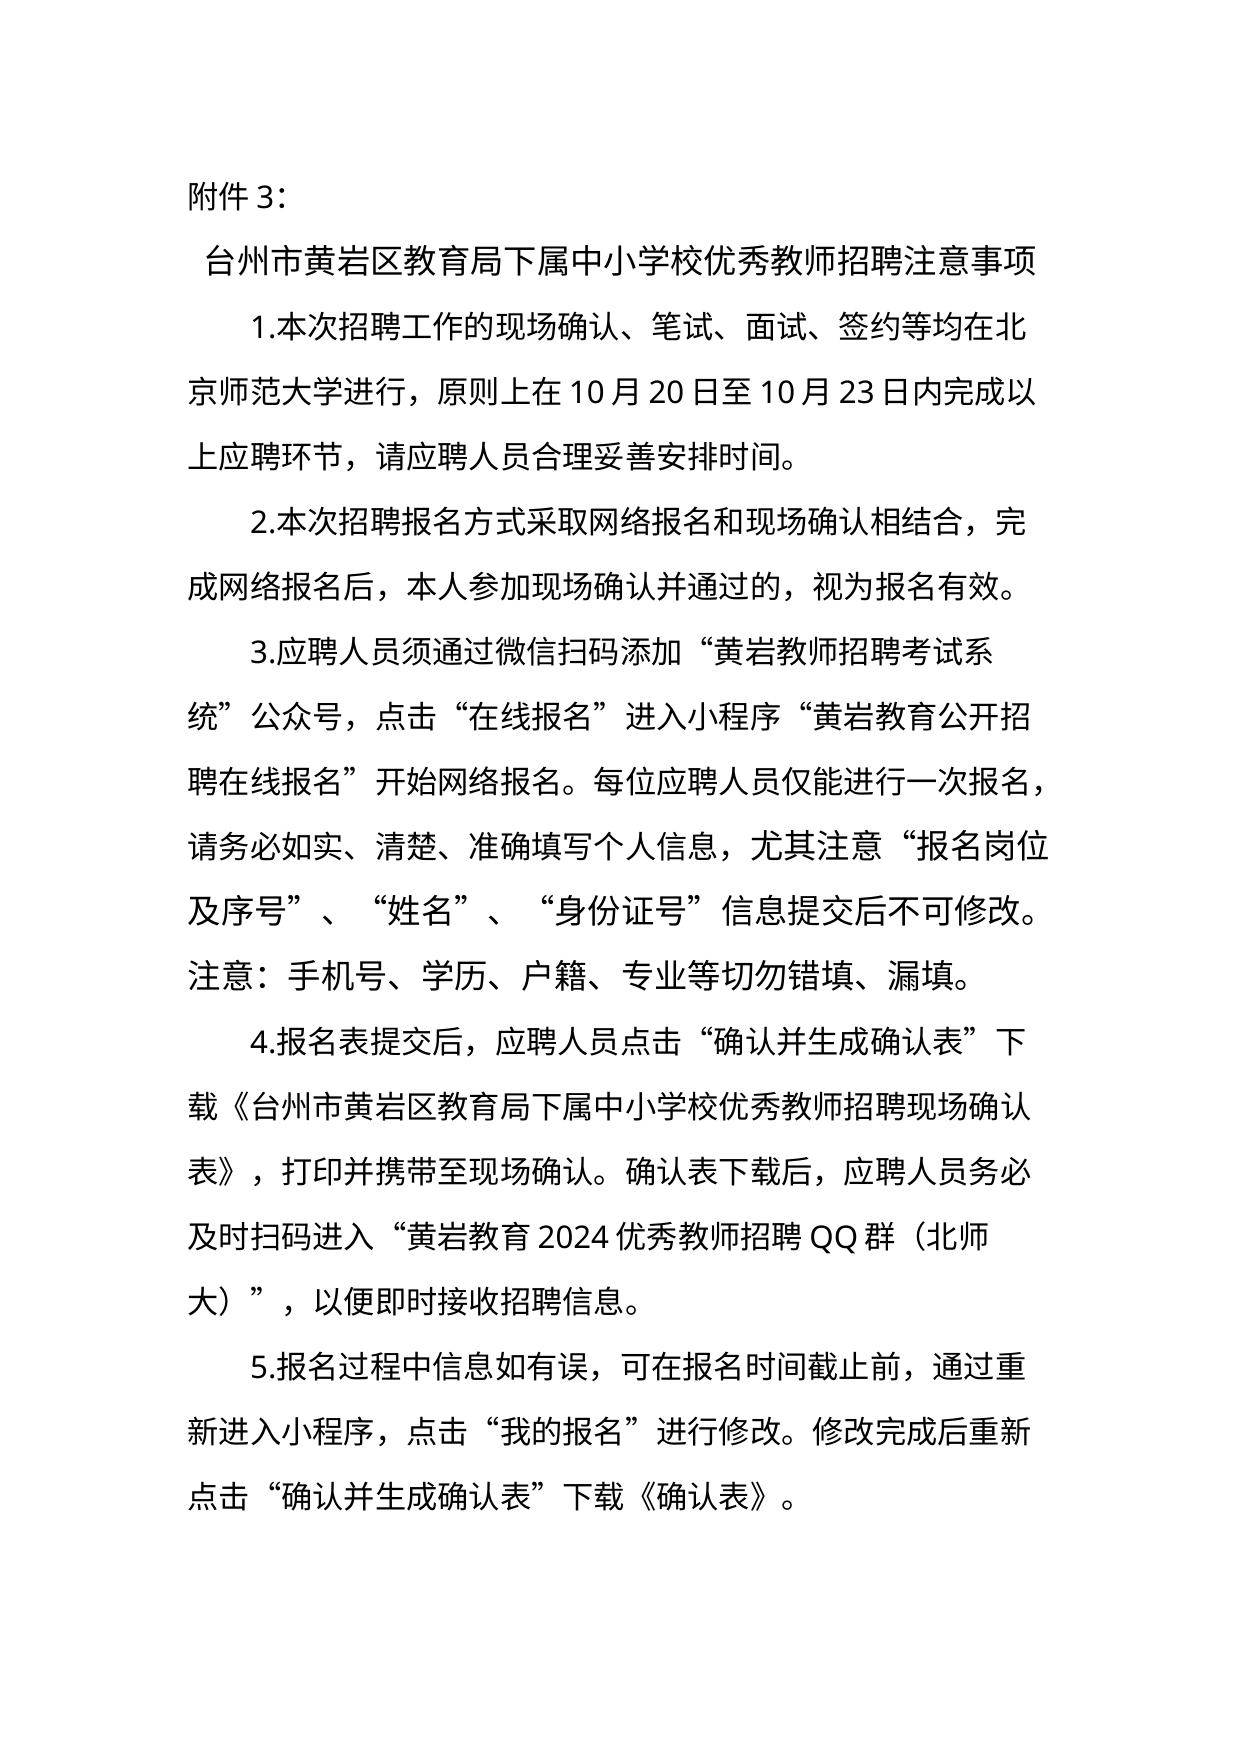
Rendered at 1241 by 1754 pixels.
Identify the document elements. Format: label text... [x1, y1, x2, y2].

text 4.报名表提交后，应聘人员点击“确认并生成确认表”下载《台州市黄岩区教育局下属中小学校优秀教师招聘现场确认表》，打印并携带至现场确认。确认表下载后，应聘人员务必及时扫码进入“黄岩教育2024优秀教师招聘QQ群（北师大）”，以便即时接收招聘信息。 [187, 1007, 1053, 1332]
text 附件3： [187, 162, 1053, 227]
text 2.本次招聘报名方式采取网络报名和现场确认相结合，完成网络报名后，本人参加现场确认并通过的，视为报名有效。 [187, 487, 1053, 617]
text 1.本次招聘工作的现场确认、笔试、面试、签约等均在北京师范大学进行，原则上在10月20日至10月23日内完成以上应聘环节，请应聘人员合理妥善安排时间。 [187, 292, 1053, 487]
text 台州市黄岩区教育局下属中小学校优秀教师招聘注意事项 [187, 227, 1053, 292]
text 3.应聘人员须通过微信扫码添加“黄岩教师招聘考试系统”公众号，点击“在线报名”进入小程序“黄岩教育公开招聘在线报名”开始网络报名。每位应聘人员仅能进行一次报名，请务必如实、清楚、准确填写个人信息，尤其注意“报名岗位及序号”、“姓名”、“身份证号”信息提交后不可修改。注意：手机号、学历、户籍、专业等切勿错填、漏填。 [187, 617, 1053, 1007]
text 5.报名过程中信息如有误，可在报名时间截止前，通过重新进入小程序，点击“我的报名”进行修改。修改完成后重新点击“确认并生成确认表”下载《确认表》。 [187, 1332, 1053, 1527]
